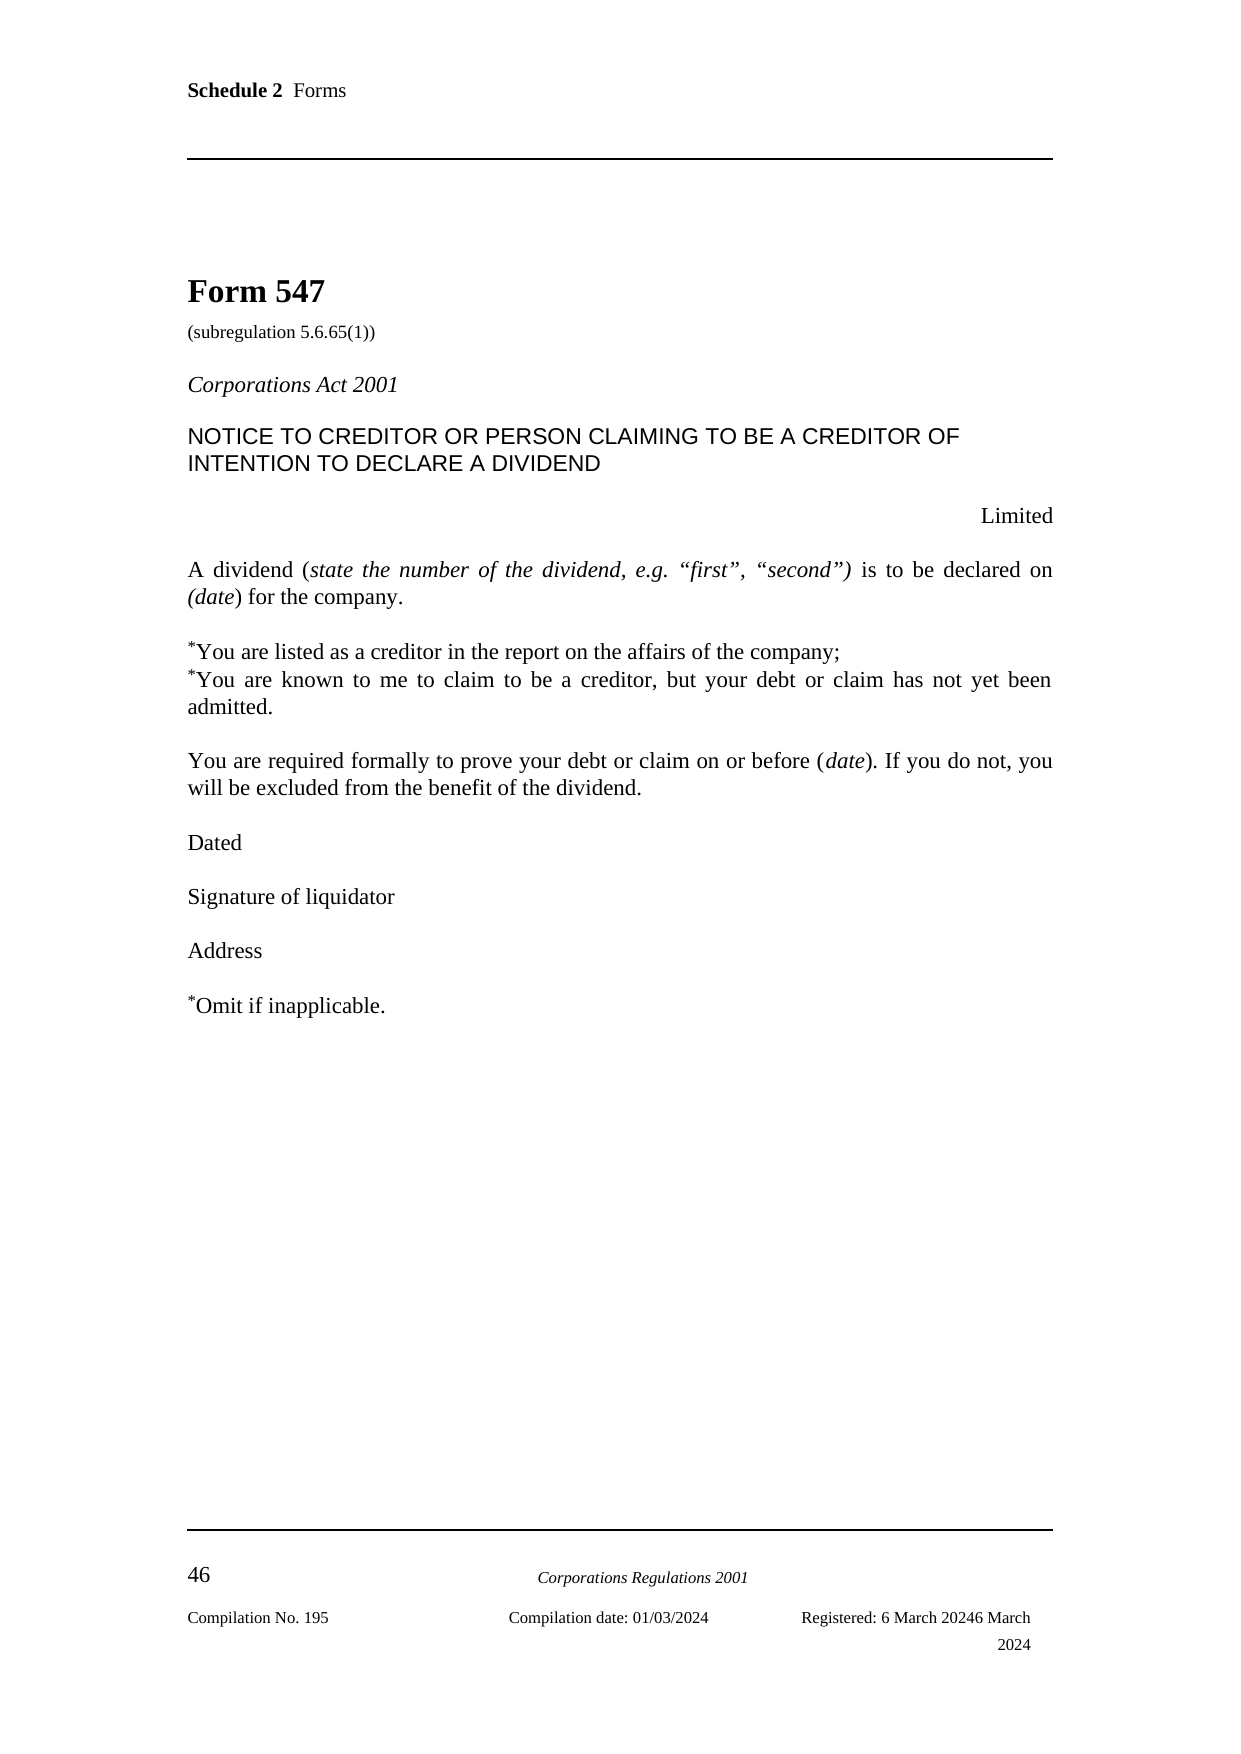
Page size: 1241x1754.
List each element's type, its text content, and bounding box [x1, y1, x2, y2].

text NOTICE TO CREDITOR OR PERSON CLAIMING TO BE A CREDITOR OF INTENTION TO DECLARE A DIVIDEND [187, 422, 1053, 476]
text Address [187, 936, 1053, 963]
text Form 547 [187, 271, 1053, 310]
text *Omit if inapplicable. [187, 990, 1053, 1018]
text Corporations Act 2001 [187, 370, 1053, 397]
text (subregulation 5.6.65(1)) [187, 322, 1053, 343]
text Limited [187, 501, 1053, 528]
text Dated [187, 828, 1053, 855]
text *You are listed as a creditor in the report on the affairs of the company; [187, 637, 1053, 664]
text You are required formally to prove your debt or claim on or before (date). If you do not, you will be excluded from the benefit of the dividend. [187, 747, 1053, 801]
text A dividend (state the number of the dividend, e.g. “first”, “second”) is to be declared on (date) for the company. [187, 556, 1053, 610]
text Signature of liquidator [187, 882, 1053, 909]
text *You are known to me to claim to be a creditor, but your debt or claim has not yet been admitted. [187, 664, 1053, 719]
